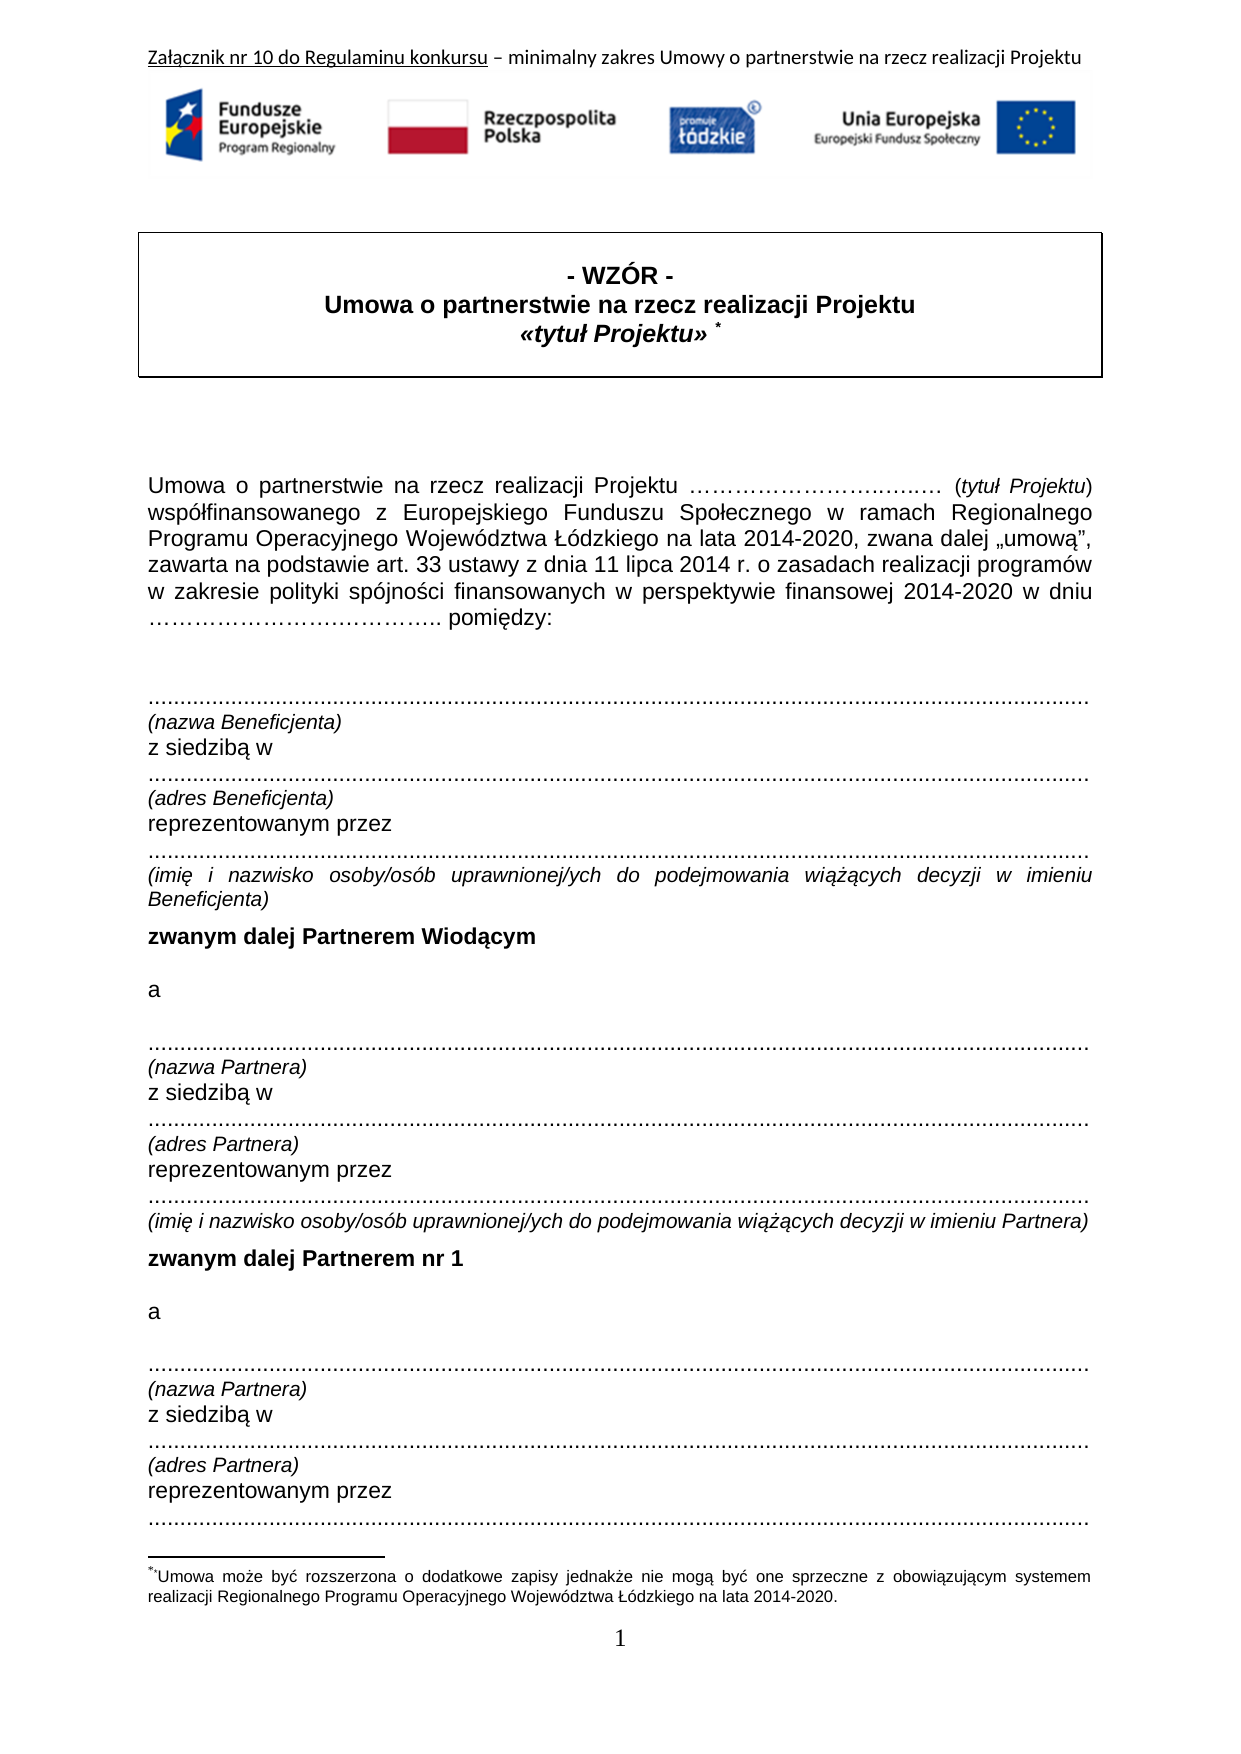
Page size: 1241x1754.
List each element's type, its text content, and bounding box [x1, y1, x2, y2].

text Umowa o partnerstwie na rzecz realizacji Projektu ……………………..…..… (tytuł Projektu) współfinansowanego z Europejskiego Funduszu Społecznego w ramach Regionalnego Programu Operacyjnego Województwa Łódzkiego na lata 2014-2020, zwana dalej „umową”, zawarta na podstawie art. 33 ustawy z dnia 11 lipca 2014 r. o zasadach realizacji programów w zakresie polityki spójności finansowanych w perspektywie finansowej 2014-2020 w dniu …………………….………….. pomiędzy: [148, 472, 1093, 631]
text zwanym dalej Partnerem Wiodącym [148, 923, 1093, 950]
text - WZÓR - [148, 261, 1093, 290]
text reprezentowanym przez [148, 1156, 1093, 1182]
text (nazwa Beneficjenta) [148, 709, 1093, 733]
text .................................................................................................................................................... [148, 760, 1093, 786]
text .................................................................................................................................................... (imię i nazwisko osoby/osób uprawnionej/ych do podejmowania wiążących decyzji w imieniu Beneficjenta) [148, 837, 1093, 911]
text zwanym dalej Partnerem nr 1 [148, 1245, 1093, 1271]
text z siedzibą w [148, 1401, 1093, 1427]
text a [148, 1298, 1093, 1324]
text .................................................................................................................................................... (imię i nazwisko osoby/osób uprawnionej/ych do podejmowania wiążących decyzji w imieniu Partnera) [148, 1182, 1093, 1232]
text Umowa o partnerstwie na rzecz realizacji Projektu [148, 290, 1093, 319]
text reprezentowanym przez [148, 1477, 1093, 1504]
text z siedzibą w [148, 733, 1093, 760]
text .................................................................................................................................................... (adres Partnera) [148, 1427, 1093, 1477]
text .................................................................................................................................................... [148, 1029, 1093, 1055]
text (nazwa Partnera) [148, 1377, 1093, 1401]
picture [147, 69, 1093, 179]
text (adres Beneficjenta) [148, 786, 1093, 810]
text .................................................................................................................................................... (adres Partnera) [148, 1105, 1093, 1156]
text «tytuł Projektu» * [148, 319, 1093, 347]
text reprezentowanym przez [148, 810, 1093, 837]
text .................................................................................................................................................... [148, 683, 1093, 709]
text (nazwa Partnera) [148, 1055, 1093, 1079]
text z siedzibą w [148, 1079, 1093, 1105]
text .................................................................................................................................................... [148, 1350, 1093, 1377]
text a [148, 976, 1093, 1002]
text .................................................................................................................................................... [148, 1504, 1093, 1530]
